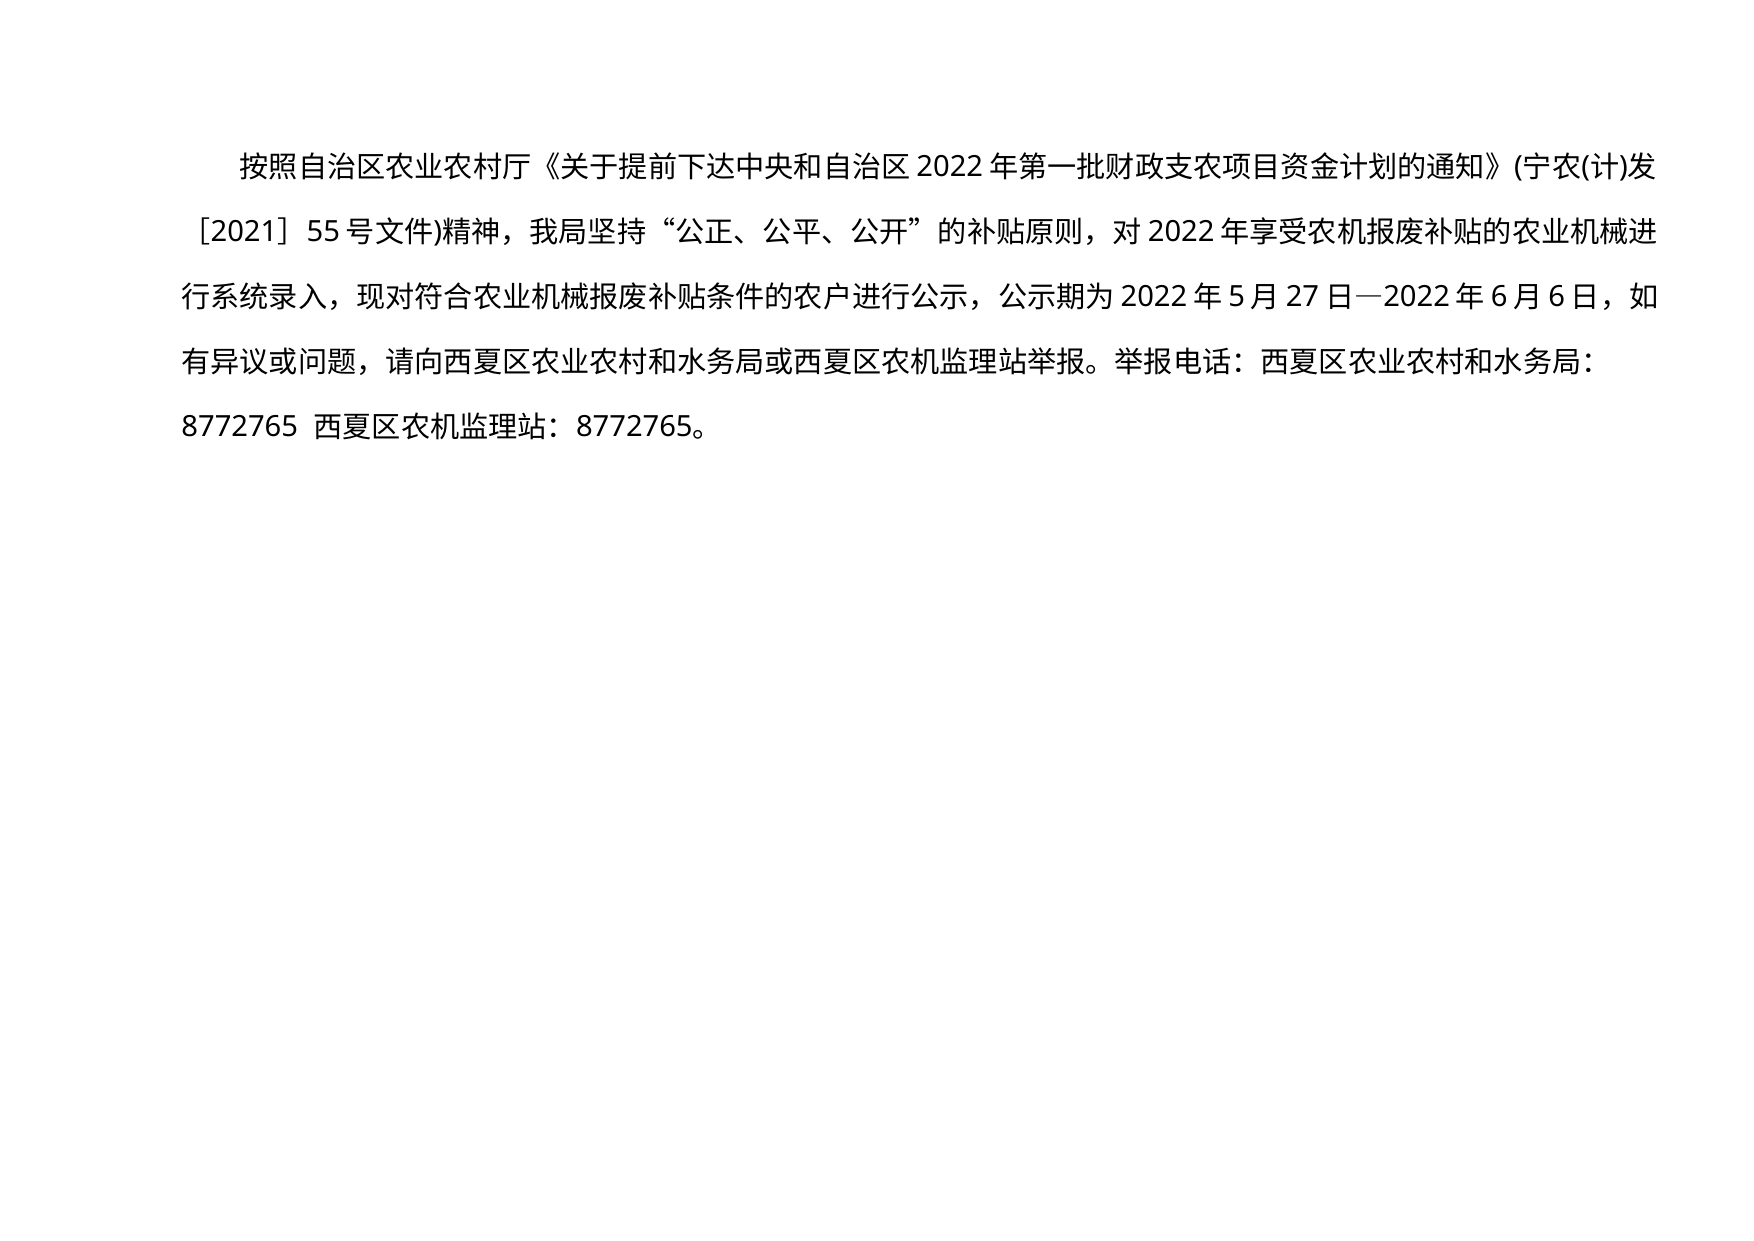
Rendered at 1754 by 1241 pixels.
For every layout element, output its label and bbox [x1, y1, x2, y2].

table_cell [149, 133, 1684, 555]
